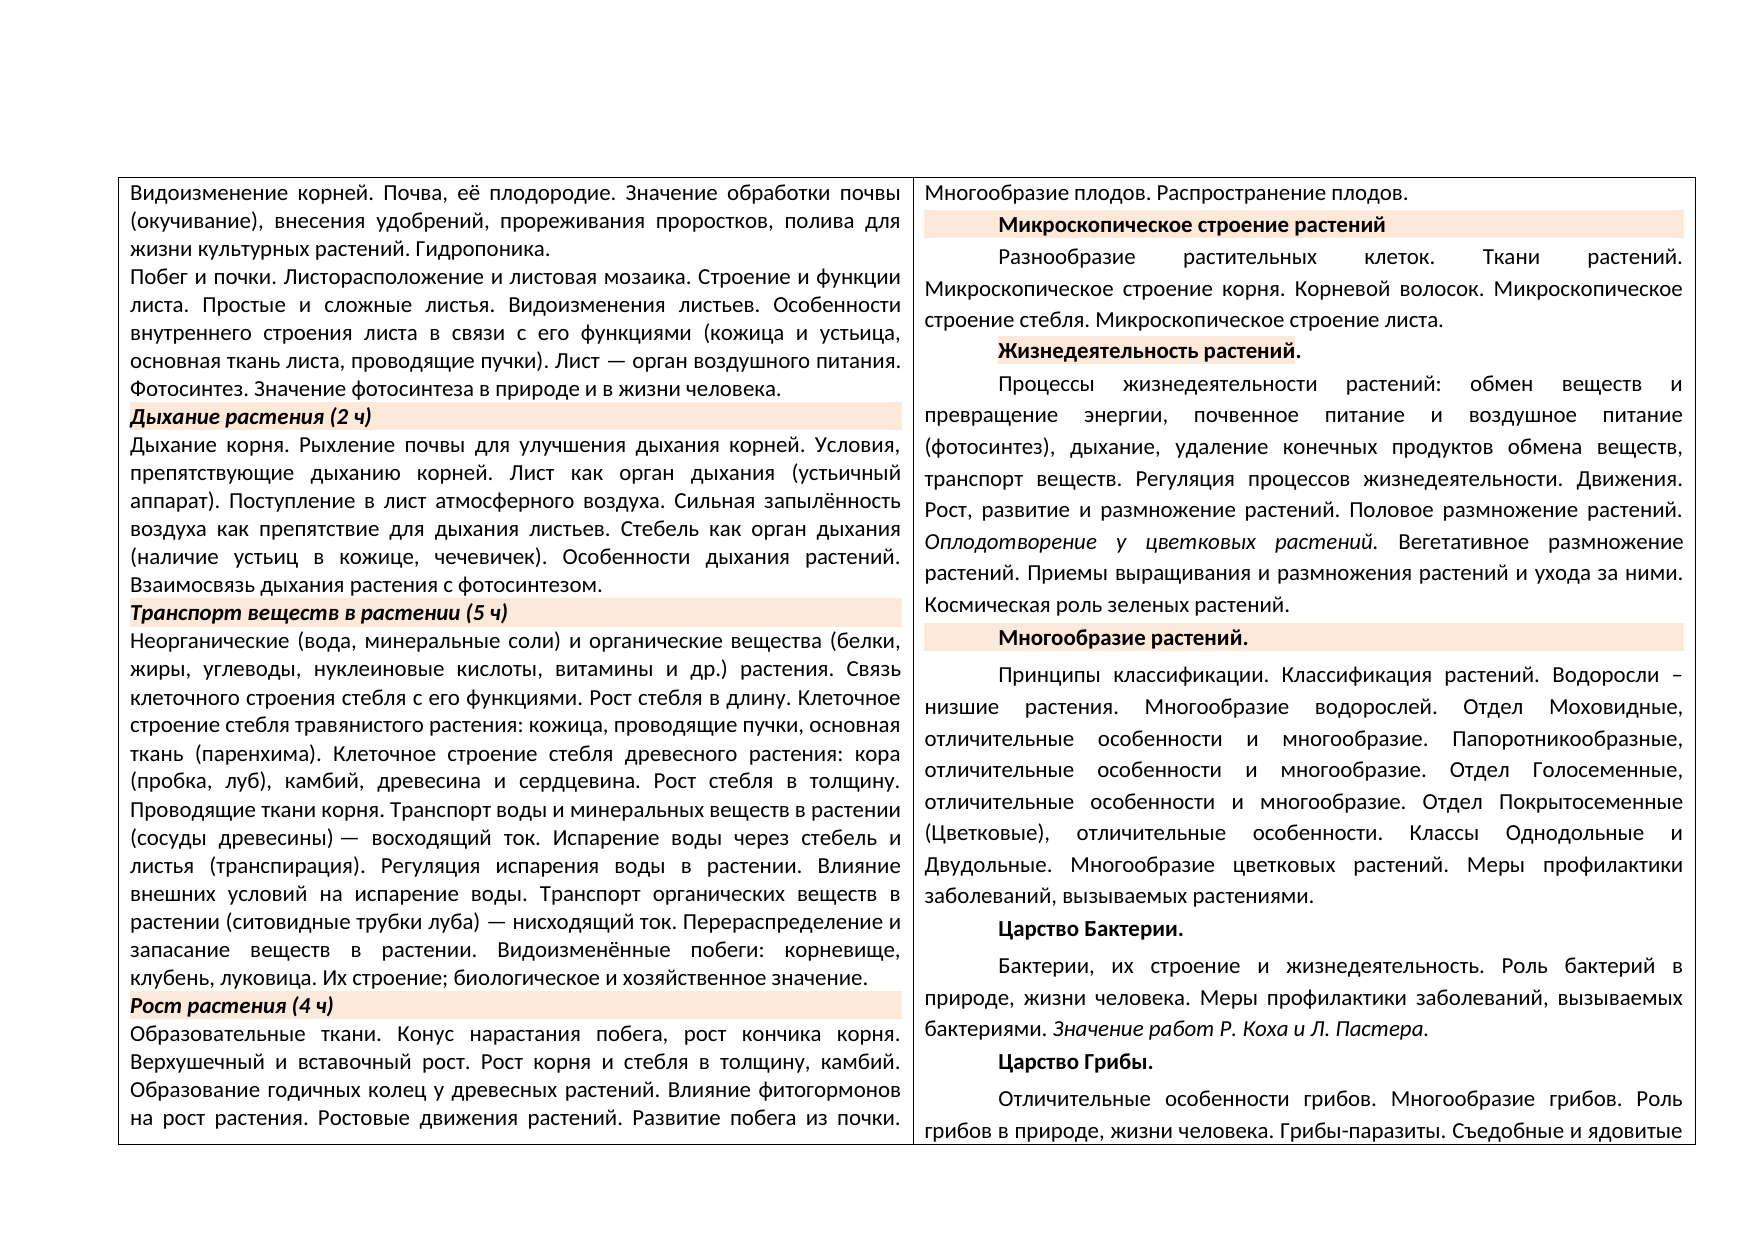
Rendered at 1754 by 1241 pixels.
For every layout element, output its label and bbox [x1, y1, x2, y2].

table_cell [914, 178, 1695, 1144]
table_cell [119, 178, 913, 1144]
